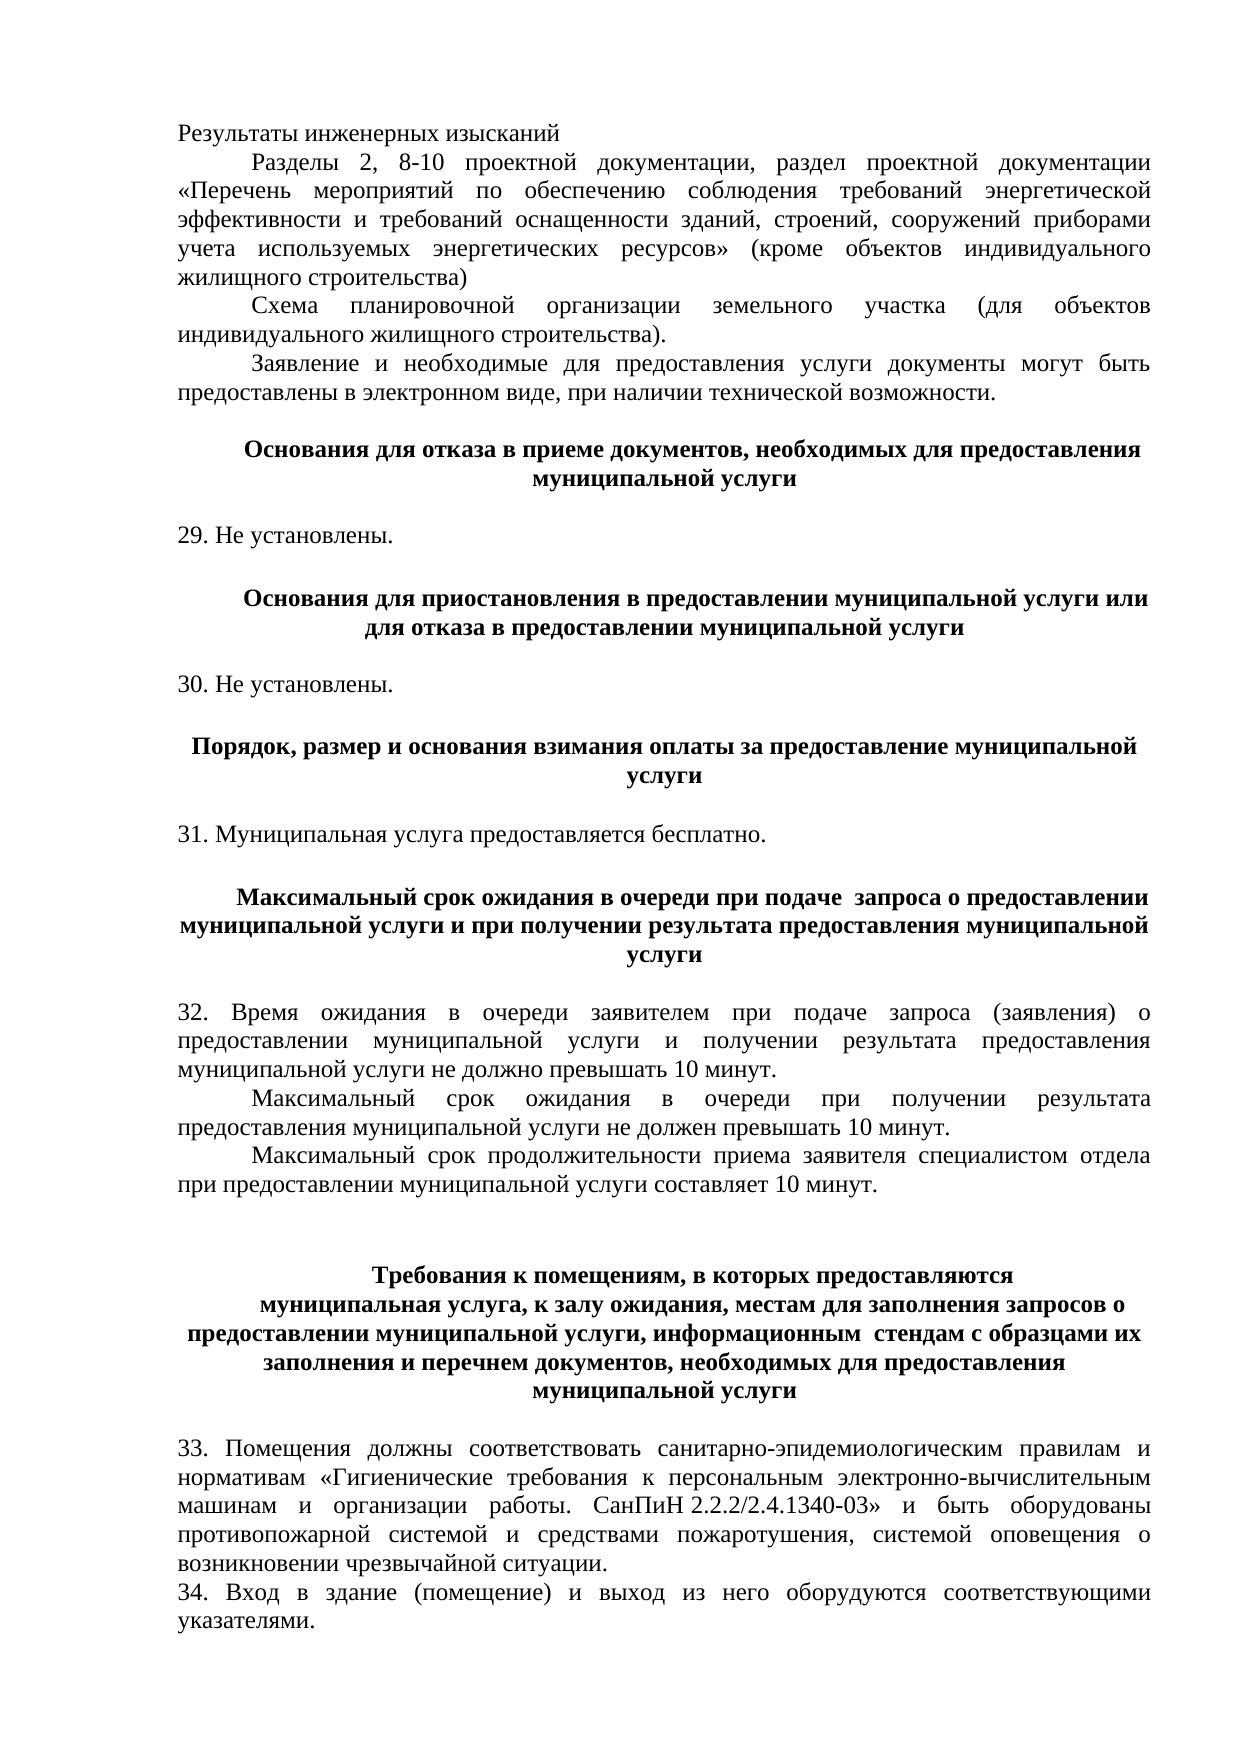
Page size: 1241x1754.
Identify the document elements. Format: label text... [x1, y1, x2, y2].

text 29. Не установлены. [177, 521, 1152, 549]
text 30. Не установлены. [177, 669, 1152, 698]
text Максимальный срок продолжительности приема заявителя специалистом отдела при предоставлении муниципальной услуги составляет 10 минут. [177, 1141, 1152, 1198]
text 33. Помещения должны соответствовать санитарно-эпидемиологическим правилам и нормативам «Гигиенические требования к персональным электронно-вычислительным машинам и организации работы. СанПиН 2.2.2/2.4.1340-03» и быть оборудованы противопожарной системой и средствами пожаротушения, системой оповещения о возникновении чрезвычайной ситуации. [177, 1433, 1152, 1577]
text Максимальный срок ожидания в очереди при получении результата предоставления муниципальной услуги не должен превышать 10 минут. [177, 1083, 1152, 1141]
text 31. Муниципальная услуга предоставляется бесплатно. [177, 819, 1152, 848]
text Требования к помещениям, в которых предоставляются [177, 1260, 1152, 1289]
text Разделы 2, 8-10 проектной документации, раздел проектной документации «Перечень мероприятий по обеспечению соблюдения требований энергетической эффективности и требований оснащенности зданий, строений, сооружений приборами учета используемых энергетических ресурсов» (кроме объектов индивидуального жилищного строительства) [177, 147, 1152, 291]
text Максимальный срок ожидания в очереди при подаче запроса о предоставлении муниципальной услуги и при получении результата предоставления муниципальной услуги [177, 882, 1152, 968]
text 32. Время ожидания в очереди заявителем при подаче запроса (заявления) о предоставлении муниципальной услуги и получении результата предоставления муниципальной услуги не должно превышать 10 минут. [177, 997, 1152, 1083]
text Заявление и необходимые для предоставления услуги документы могут быть предоставлены в электронном виде, при наличии технической возможности. [177, 348, 1152, 406]
text Результаты инженерных изысканий [177, 118, 1152, 147]
text муниципальная услуга, к залу ожидания, местам для заполнения запросов о предоставлении муниципальной услуги, информационным стендам с образцами их заполнения и перечнем документов, необходимых для предоставления муниципальной услуги [177, 1289, 1152, 1404]
text 34. Вход в здание (помещение) и выход из него оборудуются соответствующими указателями. [177, 1577, 1152, 1634]
text Основания для приостановления в предоставлении муниципальной услуги или для отказа в предоставлении муниципальной услуги [177, 583, 1152, 640]
text Схема планировочной организации земельного участка (для объектов индивидуального жилищного строительства). [177, 291, 1152, 348]
text Порядок, размер и основания взимания оплаты за предоставление муниципальной услуги [177, 731, 1152, 789]
text Основания для отказа в приеме документов, необходимых для предоставления муниципальной услуги [177, 434, 1152, 492]
